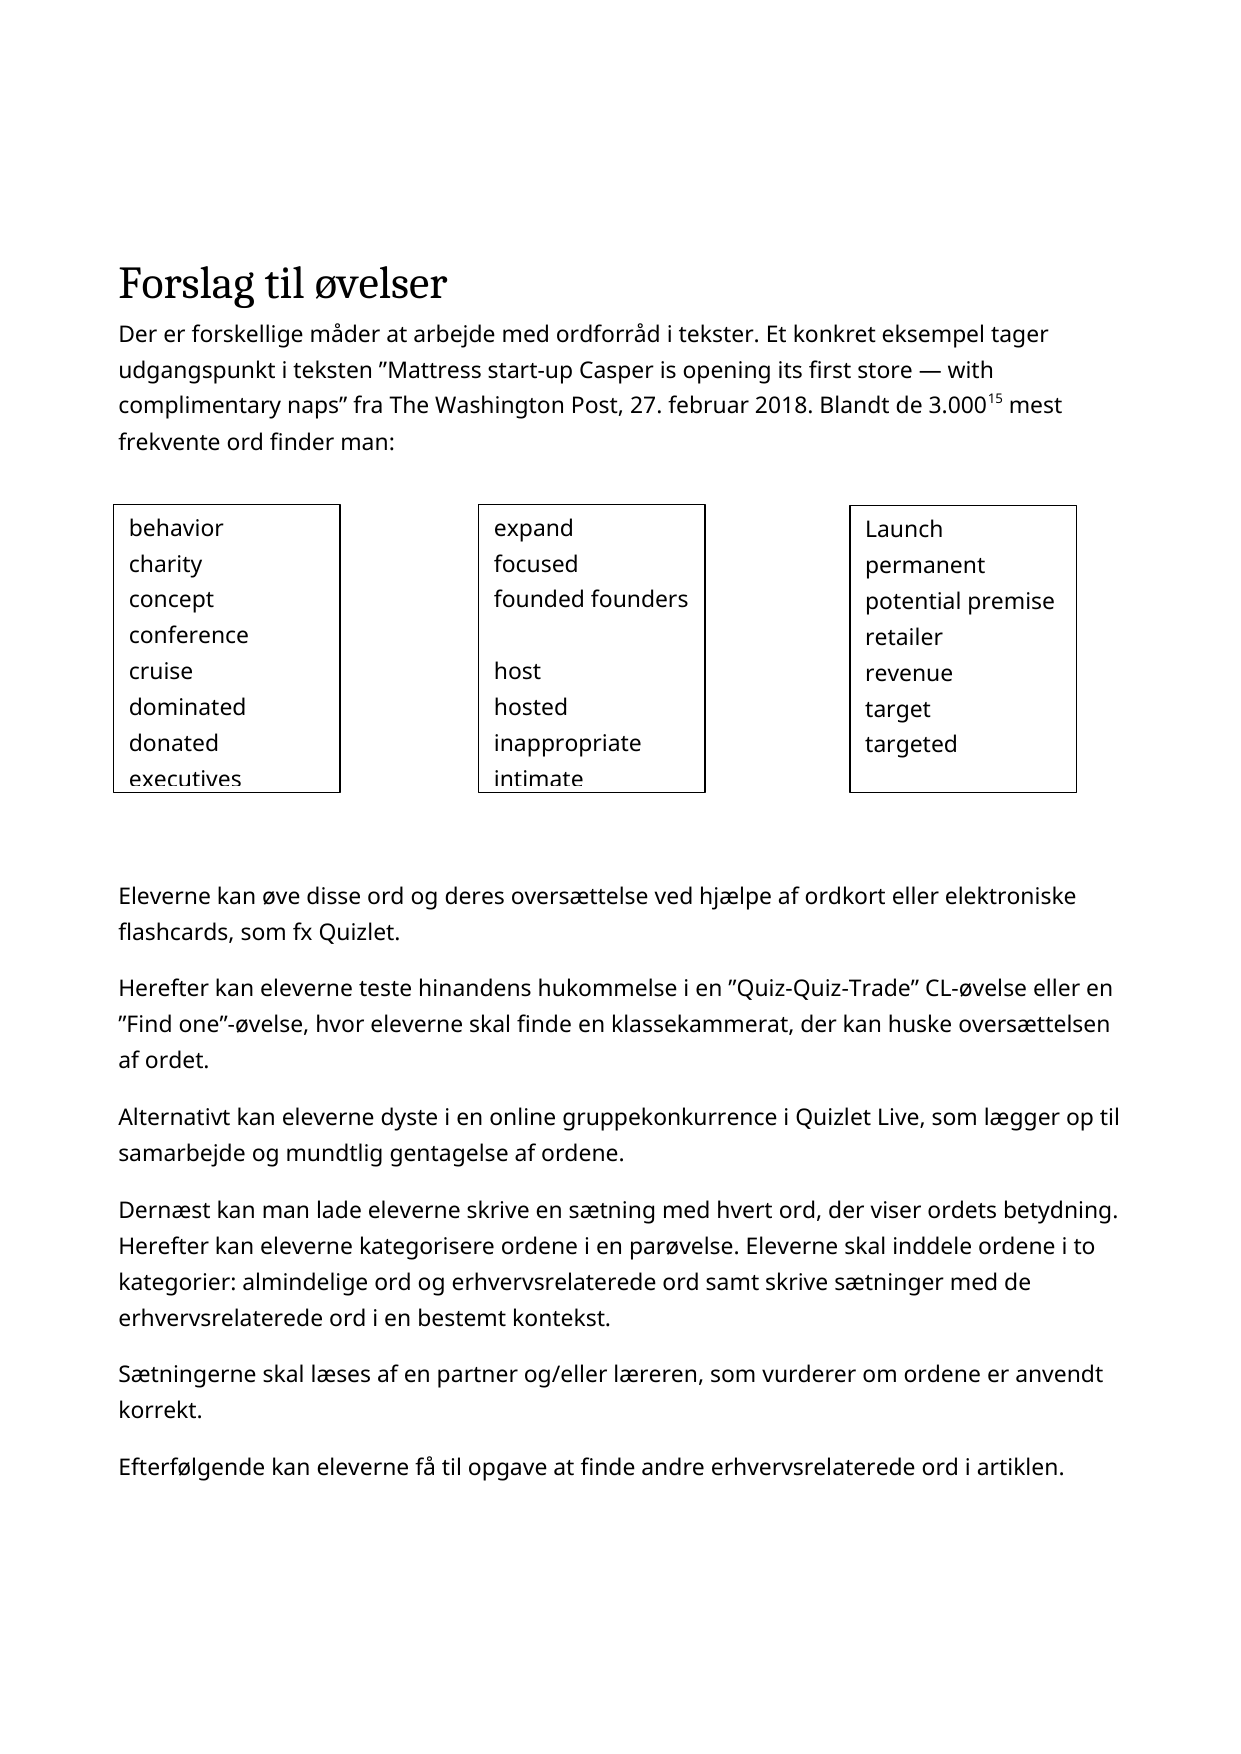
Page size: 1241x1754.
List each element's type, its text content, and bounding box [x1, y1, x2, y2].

text Der er forskellige måder at arbejde med ordforråd i tekster. Et konkret eksempel tager udgangspunkt i teksten ”Mattress start-up Casper is opening its first store — with complimentary naps” fra The Washington Post, 27. februar 2018. Blandt de 3.00015 mest frekvente ord finder man: [118, 318, 1122, 457]
text Alternativt kan eleverne dyste i en online gruppekonkurrence i Quizlet Live, som lægger op til samarbejde og mundtlig gentagelse af ordene. [118, 1101, 1122, 1168]
text Sætningerne skal læses af en partner og/eller læreren, som vurderer om ordene er anvendt korrekt. [118, 1358, 1122, 1425]
text Dernæst kan man lade eleverne skrive en sætning med hvert ord, der viser ordets betydning. Herefter kan eleverne kategorisere ordene i en parøvelse. Eleverne skal inddele ordene i to kategorier: almindelige ord og erhvervsrelaterede ord samt skrive sætninger med de erhvervsrelaterede ord i en bestemt kontekst. [118, 1194, 1122, 1333]
subtitle Forslag til øvelser [118, 257, 1122, 310]
text Eleverne kan øve disse ord og deres oversættelse ved hjælpe af ordkort eller elektroniske flashcards, som fx Quizlet. [118, 879, 1122, 947]
text Efterfølgende kan eleverne få til opgave at finde andre erhvervsrelaterede ord i artiklen. [118, 1451, 1122, 1482]
text Herefter kan eleverne teste hinandens hukommelse i en ”Quiz-Quiz-Trade” CL-øvelse eller en ”Find one”-øvelse, hvor eleverne skal finde en klassekammerat, der kan huske oversættelsen af ordet. [118, 972, 1122, 1075]
